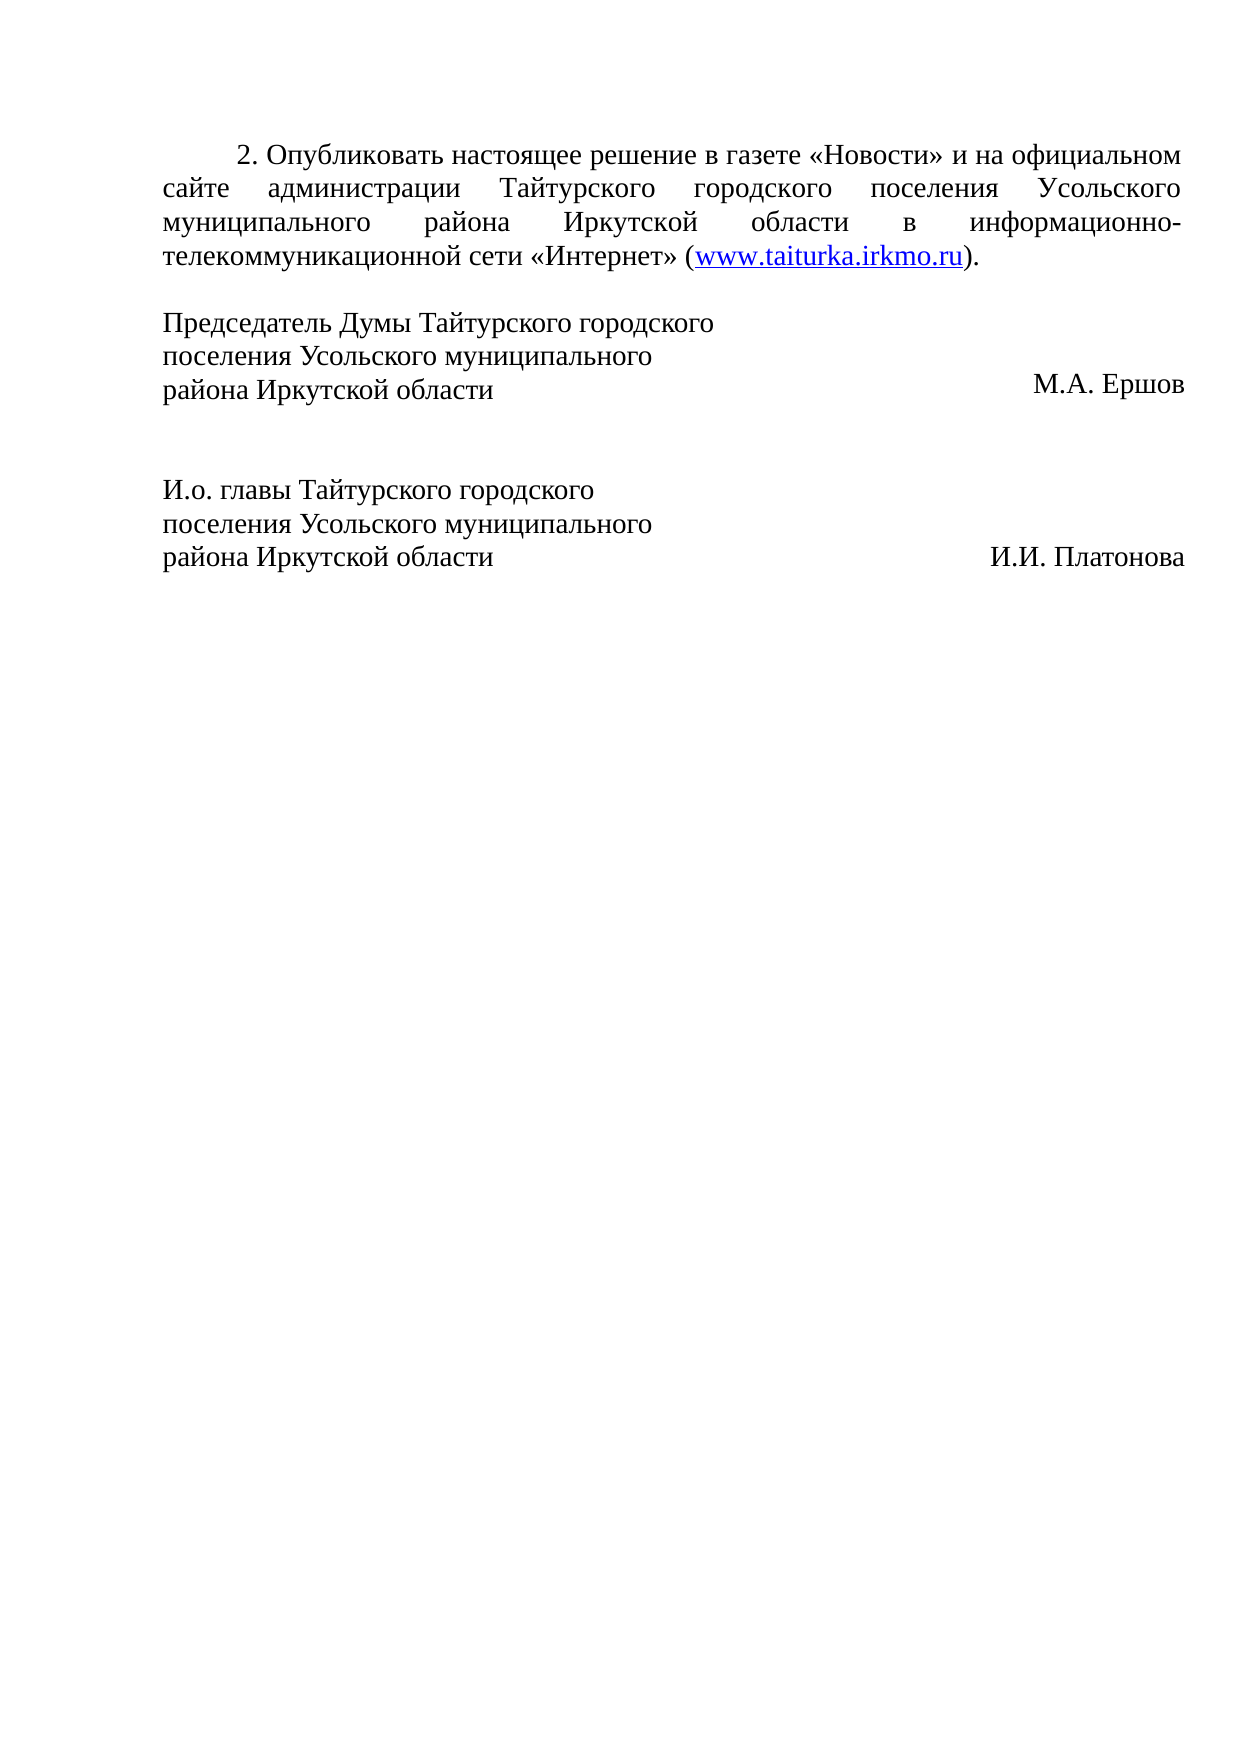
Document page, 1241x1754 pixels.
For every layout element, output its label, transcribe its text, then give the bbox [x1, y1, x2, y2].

text 2. Опубликовать настоящее решение в газете «Новости» и на официальном сайте администрации Тайтурского городского поселения Усольского муниципального района Иркутской области в информационно-телекоммуникационной сети «Интернет» (www.taiturka.irkmo.ru). [162, 137, 1181, 271]
table_cell И.о. главы Тайтурского городского поселения Усольского муниципального района Иркутской области [151, 473, 707, 573]
table_cell И.И. Платонова [708, 473, 1196, 573]
table_header М.А. Ершов [708, 305, 1196, 472]
table_header Председатель Думы Тайтурского городского поселения Усольского муниципального района Иркутской области [151, 305, 707, 472]
